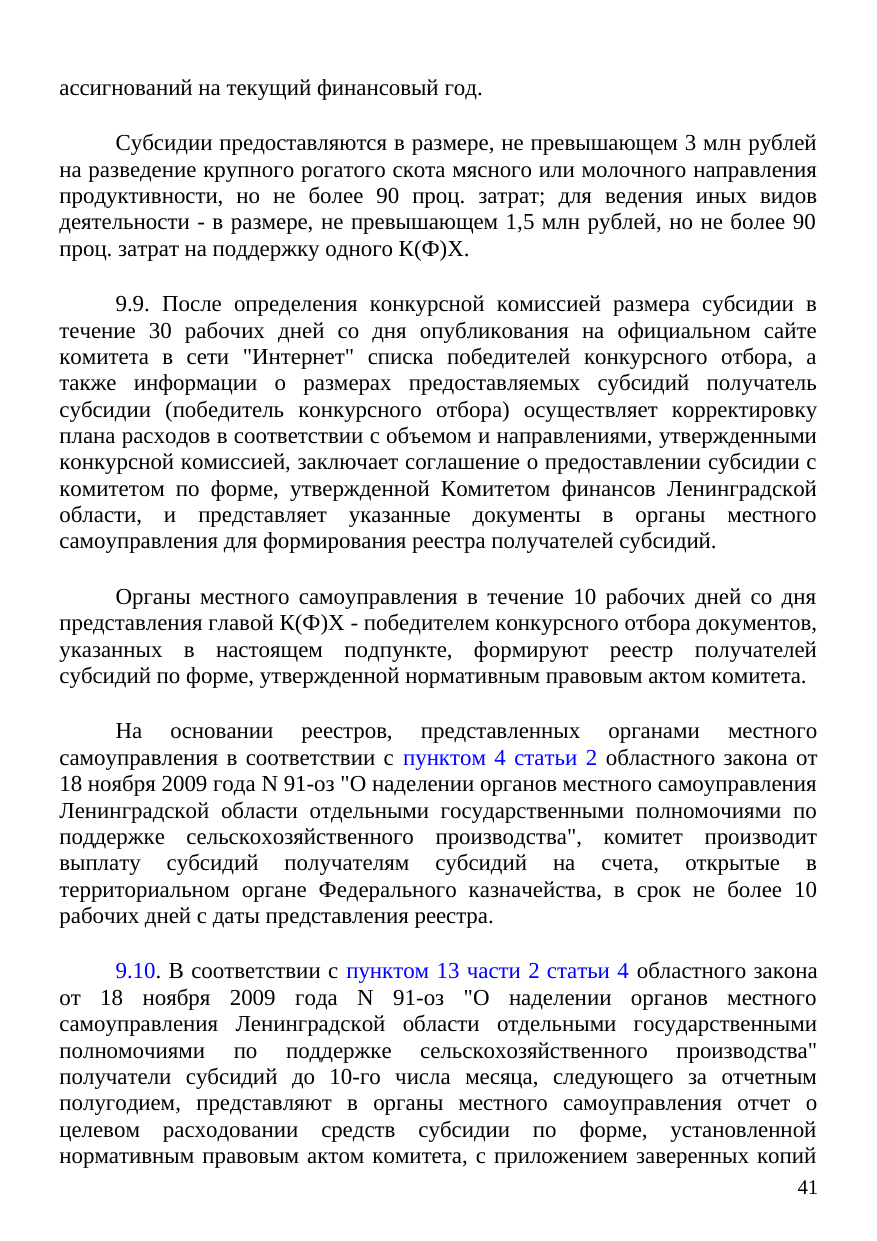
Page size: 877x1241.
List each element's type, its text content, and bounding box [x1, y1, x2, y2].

text Органы местного самоуправления в течение 10 рабочих дней со дня представления главой К(Ф)Х - победителем конкурсного отбора документов, указанных в настоящем подпункте, формируют реестр получателей субсидий по форме, утвержденной нормативным правовым актом комитета. [59, 583, 818, 688]
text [59, 74, 818, 100]
text Субсидии предоставляются в размере, не превышающем 3 млн рублей на разведение крупного рогатого скота мясного или молочного направления продуктивности, но не более 90 проц. затрат; для ведения иных видов деятельности - в размере, не превышающем 1,5 млн рублей, но не более 90 проц. затрат на поддержку одного К(Ф)Х. [59, 129, 818, 261]
text На основании реестров, представленных органами местного самоуправления в соответствии с пунктом 4 статьи 2 областного закона от 18 ноября 2009 года N 91-оз "О наделении органов местного самоуправления Ленинградской области отдельными государственными полномочиями по поддержке сельскохозяйственного производства", комитет производит выплату субсидий получателям субсидий на счета, открытые в территориальном органе Федерального казначейства, в срок не более 10 рабочих дней с даты представления реестра. [59, 718, 818, 928]
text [59, 958, 818, 1168]
text 9.9. После определения конкурсной комиссией размера субсидии в течение 30 рабочих дней со дня опубликования на официальном сайте комитета в сети "Интернет" списка победителей конкурсного отбора, а также информации о размерах предоставляемых субсидий получатель субсидии (победитель конкурсного отбора) осуществляет корректировку плана расходов в соответствии с объемом и направлениями, утвержденными конкурсной комиссией, заключает соглашение о предоставлении субсидии с комитетом по форме, утвержденной Комитетом финансов Ленинградской области, и представляет указанные документы в органы местного самоуправления для формирования реестра получателей субсидий. [59, 290, 818, 554]
